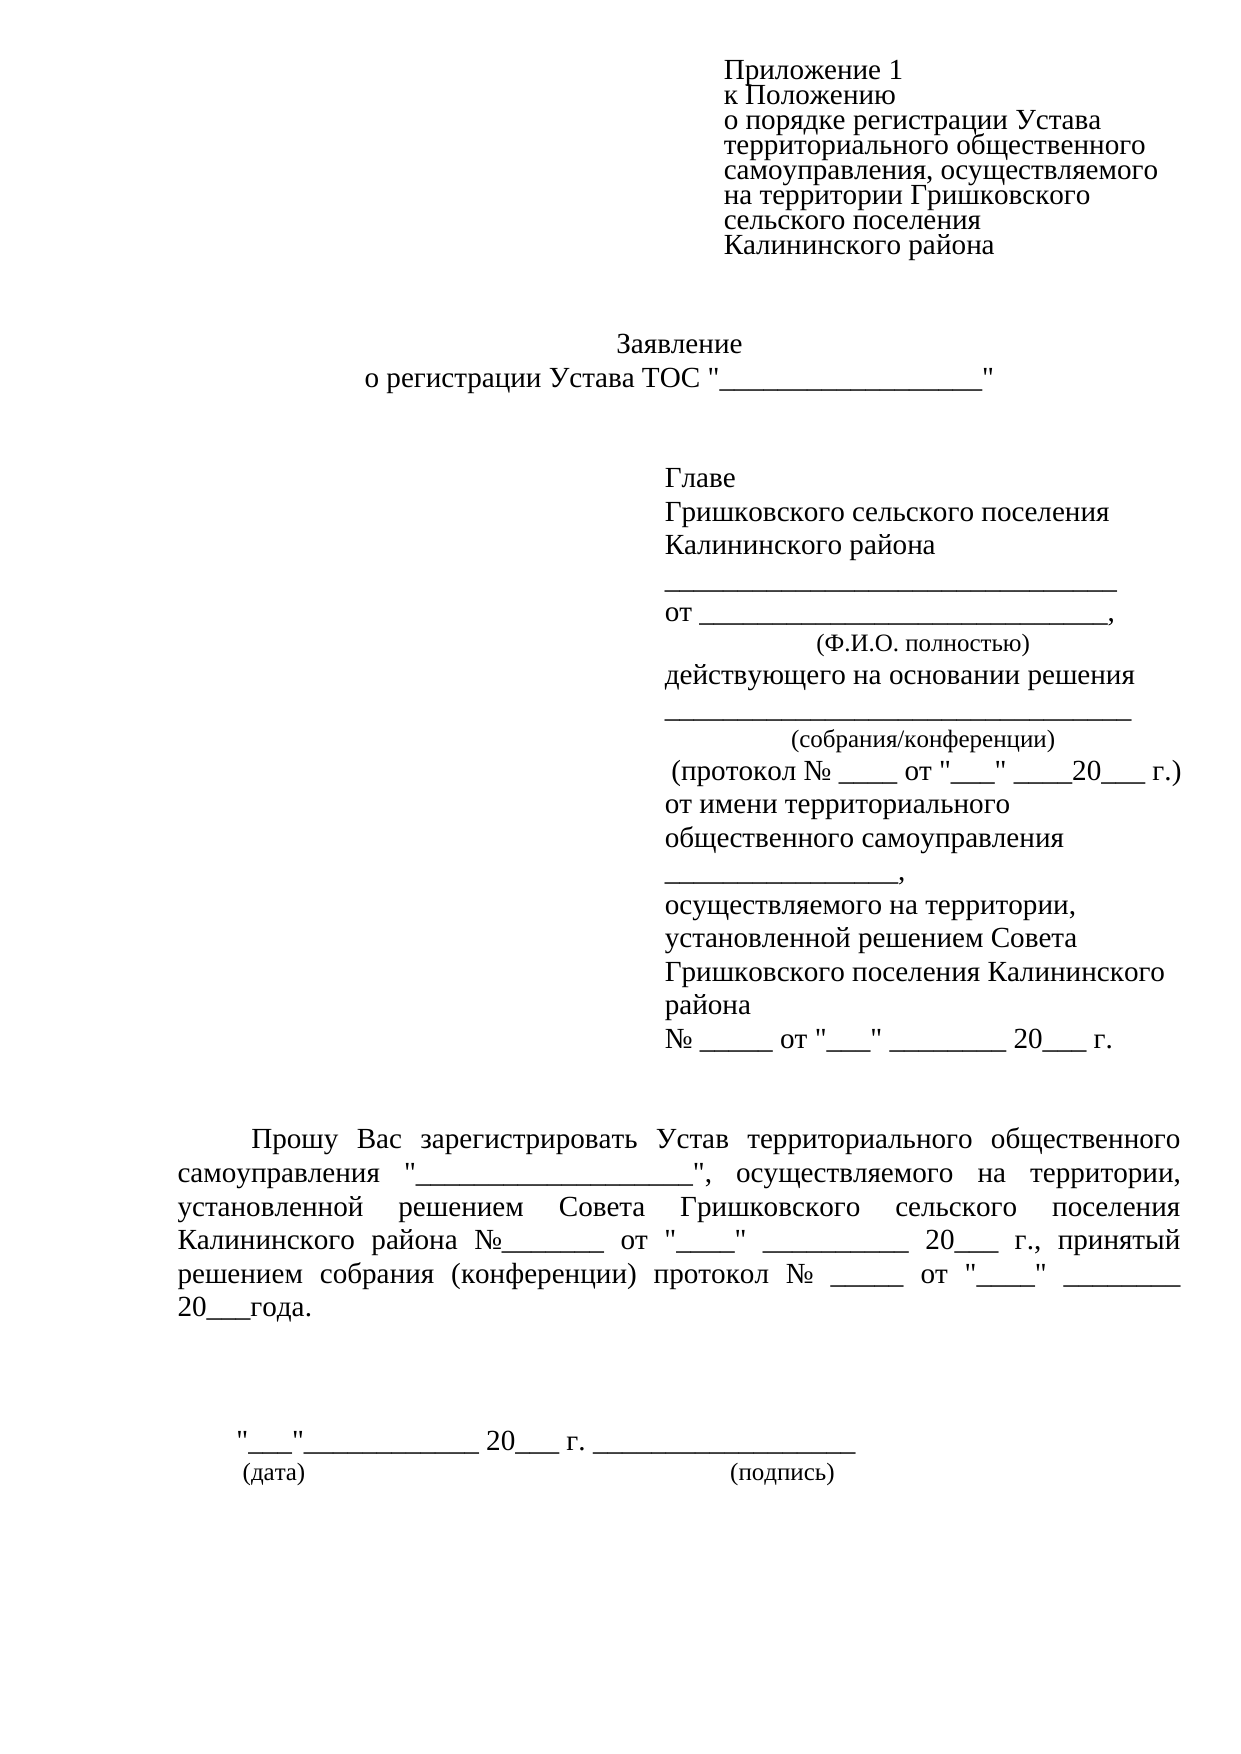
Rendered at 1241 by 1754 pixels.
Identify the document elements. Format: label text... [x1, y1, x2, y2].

text ________________________________ [177, 690, 1181, 724]
text к Положению [177, 84, 1181, 109]
text о порядке регистрации Устава [177, 109, 1181, 134]
text Главе [177, 460, 1181, 494]
text Калининского района [177, 527, 1181, 561]
text Гришковского сельского поселения [177, 494, 1181, 527]
text _______________________________ [177, 561, 1181, 594]
text самоуправления, осуществляемого на территории Гришковского сельского поселения [723, 159, 1181, 234]
text от имени территориального общественного самоуправления ________________, [664, 786, 1181, 887]
text Заявление [177, 326, 1181, 360]
text осуществляемого на территории, установленной решением Совета Гришковского поселения Калининского района [664, 887, 1181, 1021]
text "___"____________ 20___ г. __________________ [177, 1423, 1181, 1457]
text (протокол № ____ от "___" ____20___ г.) [177, 753, 1181, 786]
text (дата) (подпись) [177, 1457, 1181, 1486]
text территориального общественного [177, 134, 1181, 159]
text Прошу Вас зарегистрировать Устав территориального общественного самоуправления "___________________", осуществляемого на территории, установленной решением Совета Гришковского сельского поселения Калининского района №_______ от "____" __________ 20___ г., принятый решением собрания (конференции) протокол № _____ от "____" ________ 20___года. [177, 1122, 1181, 1323]
text действующего на основании решения [177, 657, 1181, 690]
text Калининского района [177, 234, 1181, 259]
text от ____________________________, [177, 594, 1181, 628]
text Приложение 1 [177, 59, 1181, 84]
text (собрания/конференции) [177, 724, 1181, 753]
text № _____ от "___" ________ 20___ г. [177, 1021, 1181, 1054]
text (Ф.И.О. полностью) [177, 628, 1181, 657]
text о регистрации Устава ТОС "__________________" [177, 360, 1181, 393]
